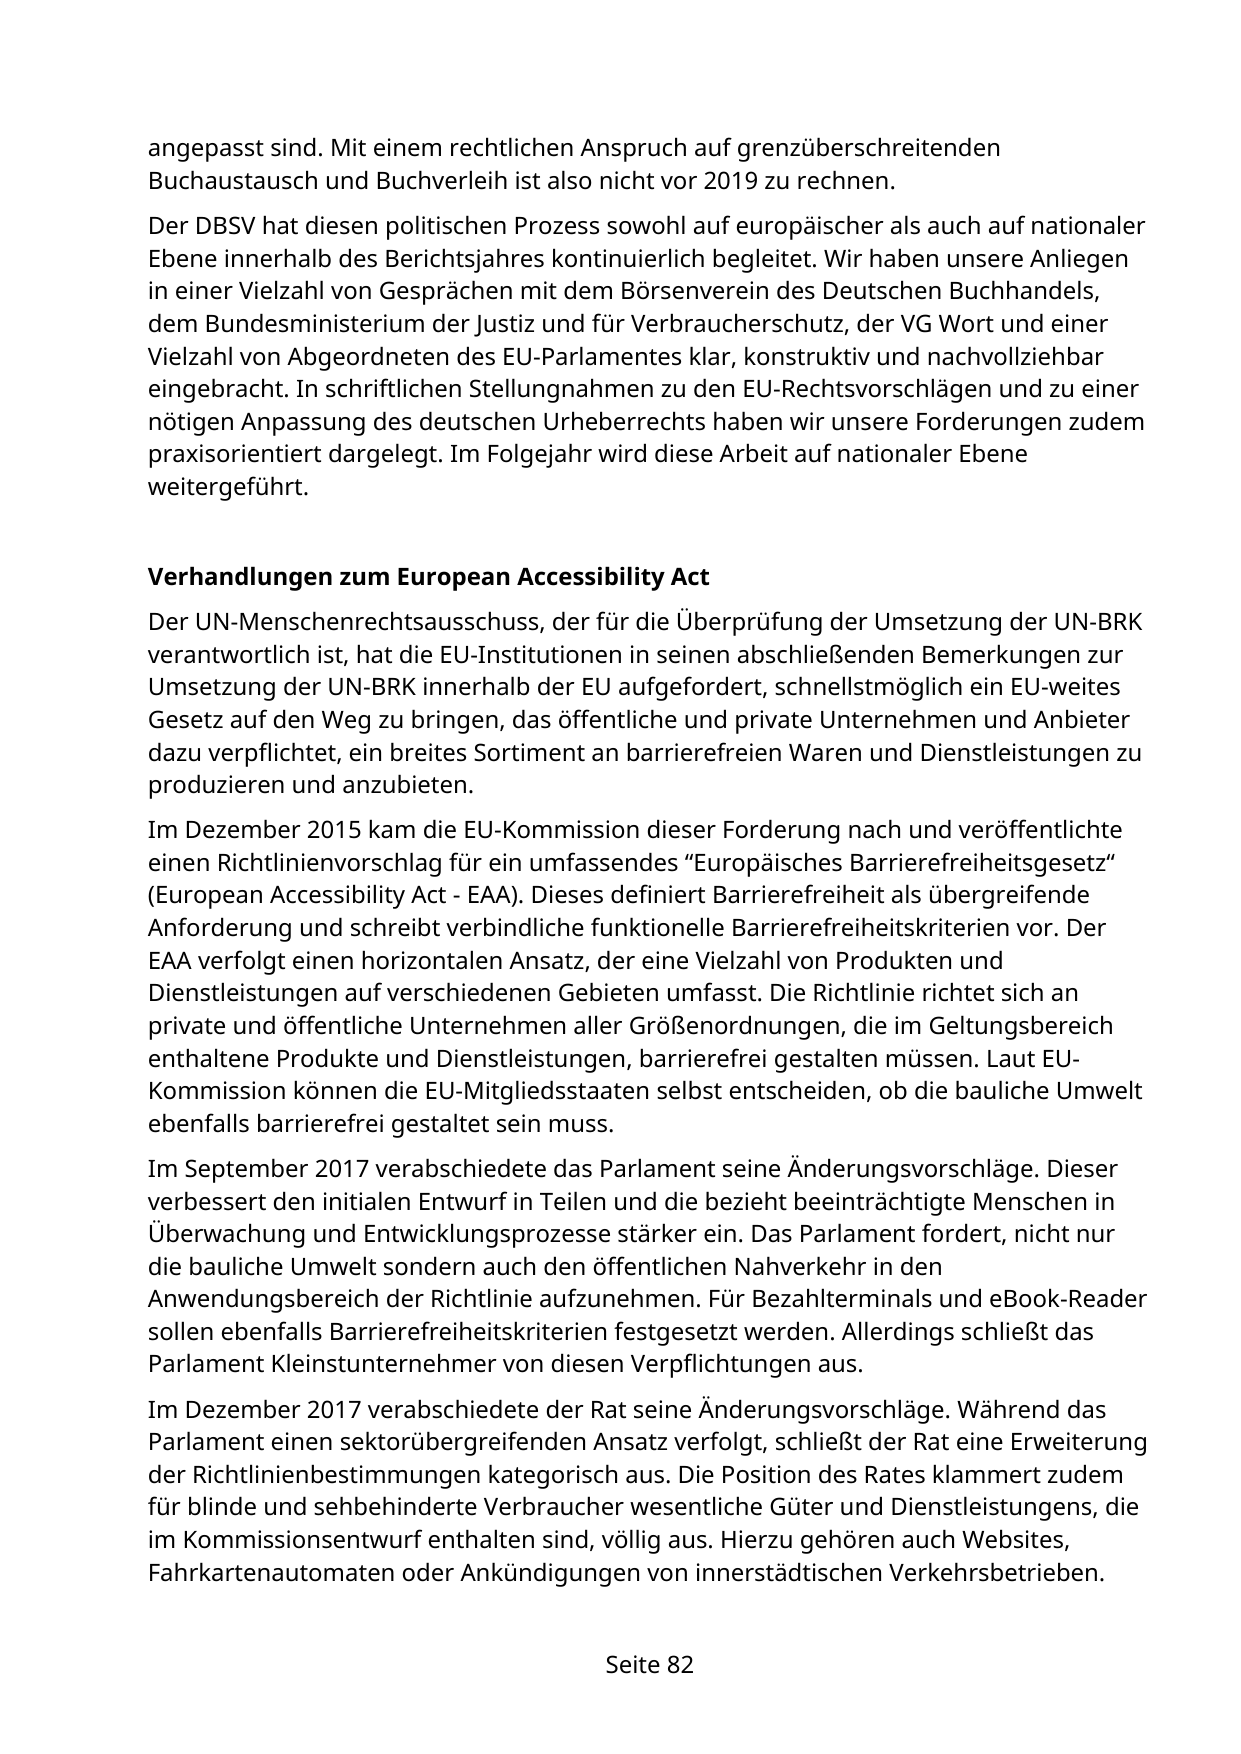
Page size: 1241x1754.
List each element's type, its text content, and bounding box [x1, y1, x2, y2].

text Im September 2017 verabschiedete das Parlament seine Änderungsvorschläge. Dieser verbessert den initialen Entwurf in Teilen und die bezieht beeinträchtigte Menschen in Überwachung und Entwicklungsprozesse stärker ein. Das Parlament fordert, nicht nur die bauliche Umwelt sondern auch den öffentlichen Nahverkehr in den Anwendungsbereich der Richtlinie aufzunehmen. Für Bezahlterminals und eBook-Reader sollen ebenfalls Barrierefreiheitskriterien festgesetzt werden. Allerdings schließt das Parlament Kleinstunternehmer von diesen Verpflichtungen aus. [148, 1152, 1152, 1380]
text Verhandlungen zum European Accessibility Act [148, 560, 1152, 592]
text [148, 131, 1152, 196]
text Der UN-Menschenrechtsausschuss, der für die Überprüfung der Umsetzung der UN-BRK verantwortlich ist, hat die EU-Institutionen in seinen abschließenden Bemerkungen zur Umsetzung der UN-BRK innerhalb der EU aufgefordert, schnellstmöglich ein EU-weites Gesetz auf den Weg zu bringen, das öffentliche und private Unternehmen und Anbieter dazu verpflichtet, ein breites Sortiment an barrierefreien Waren und Dienstleistungen zu produzieren und anzubieten. [148, 605, 1152, 801]
text Im Dezember 2015 kam die EU-Kommission dieser Forderung nach und veröffentlichte einen Richtlinienvorschlag für ein umfassendes “Europäisches Barrierefreiheitsgesetz“ (European Accessibility Act - EAA). Dieses definiert Barrierefreiheit als übergreifende Anforderung und schreibt verbindliche funktionelle Barrierefreiheitskriterien vor. Der EAA verfolgt einen horizontalen Ansatz, der eine Vielzahl von Produkten und Dienstleistungen auf verschiedenen Gebieten umfasst. Die Richtlinie richtet sich an private und öffentliche Unternehmen aller Größenordnungen, die im Geltungsbereich enthaltene Produkte und Dienstleistungen, barrierefrei gestalten müssen. Laut EU-Kommission können die EU-Mitgliedsstaaten selbst entscheiden, ob die bauliche Umwelt ebenfalls barrierefrei gestaltet sein muss. [148, 813, 1152, 1139]
text Im Dezember 2017 verabschiedete der Rat seine Änderungsvorschläge. Während das Parlament einen sektorübergreifenden Ansatz verfolgt, schließt der Rat eine Erweiterung der Richtlinienbestimmungen kategorisch aus. Die Position des Rates klammert zudem für blinde und sehbehinderte Verbraucher wesentliche Güter und Dienstleistungens, die im Kommissionsentwurf enthalten sind, völlig aus. Hierzu gehören auch Websites, Fahrkartenautomaten oder Ankündigungen von innerstädtischen Verkehrsbetrieben. [148, 1392, 1152, 1588]
text Der DBSV hat diesen politischen Prozess sowohl auf europäischer als auch auf nationaler Ebene innerhalb des Berichtsjahres kontinuierlich begleitet. Wir haben unsere Anliegen in einer Vielzahl von Gesprächen mit dem Börsenverein des Deutschen Buchhandels, dem Bundesministerium der Justiz und für Verbraucherschutz, der VG Wort und einer Vielzahl von Abgeordneten des EU-Parlamentes klar, konstruktiv und nachvollziehbar eingebracht. In schriftlichen Stellungnahmen zu den EU-Rechtsvorschlägen und zu einer nötigen Anpassung des deutschen Urheberrechts haben wir unsere Forderungen zudem praxisorientiert dargelegt. Im Folgejahr wird diese Arbeit auf nationaler Ebene weitergeführt. [148, 209, 1152, 502]
